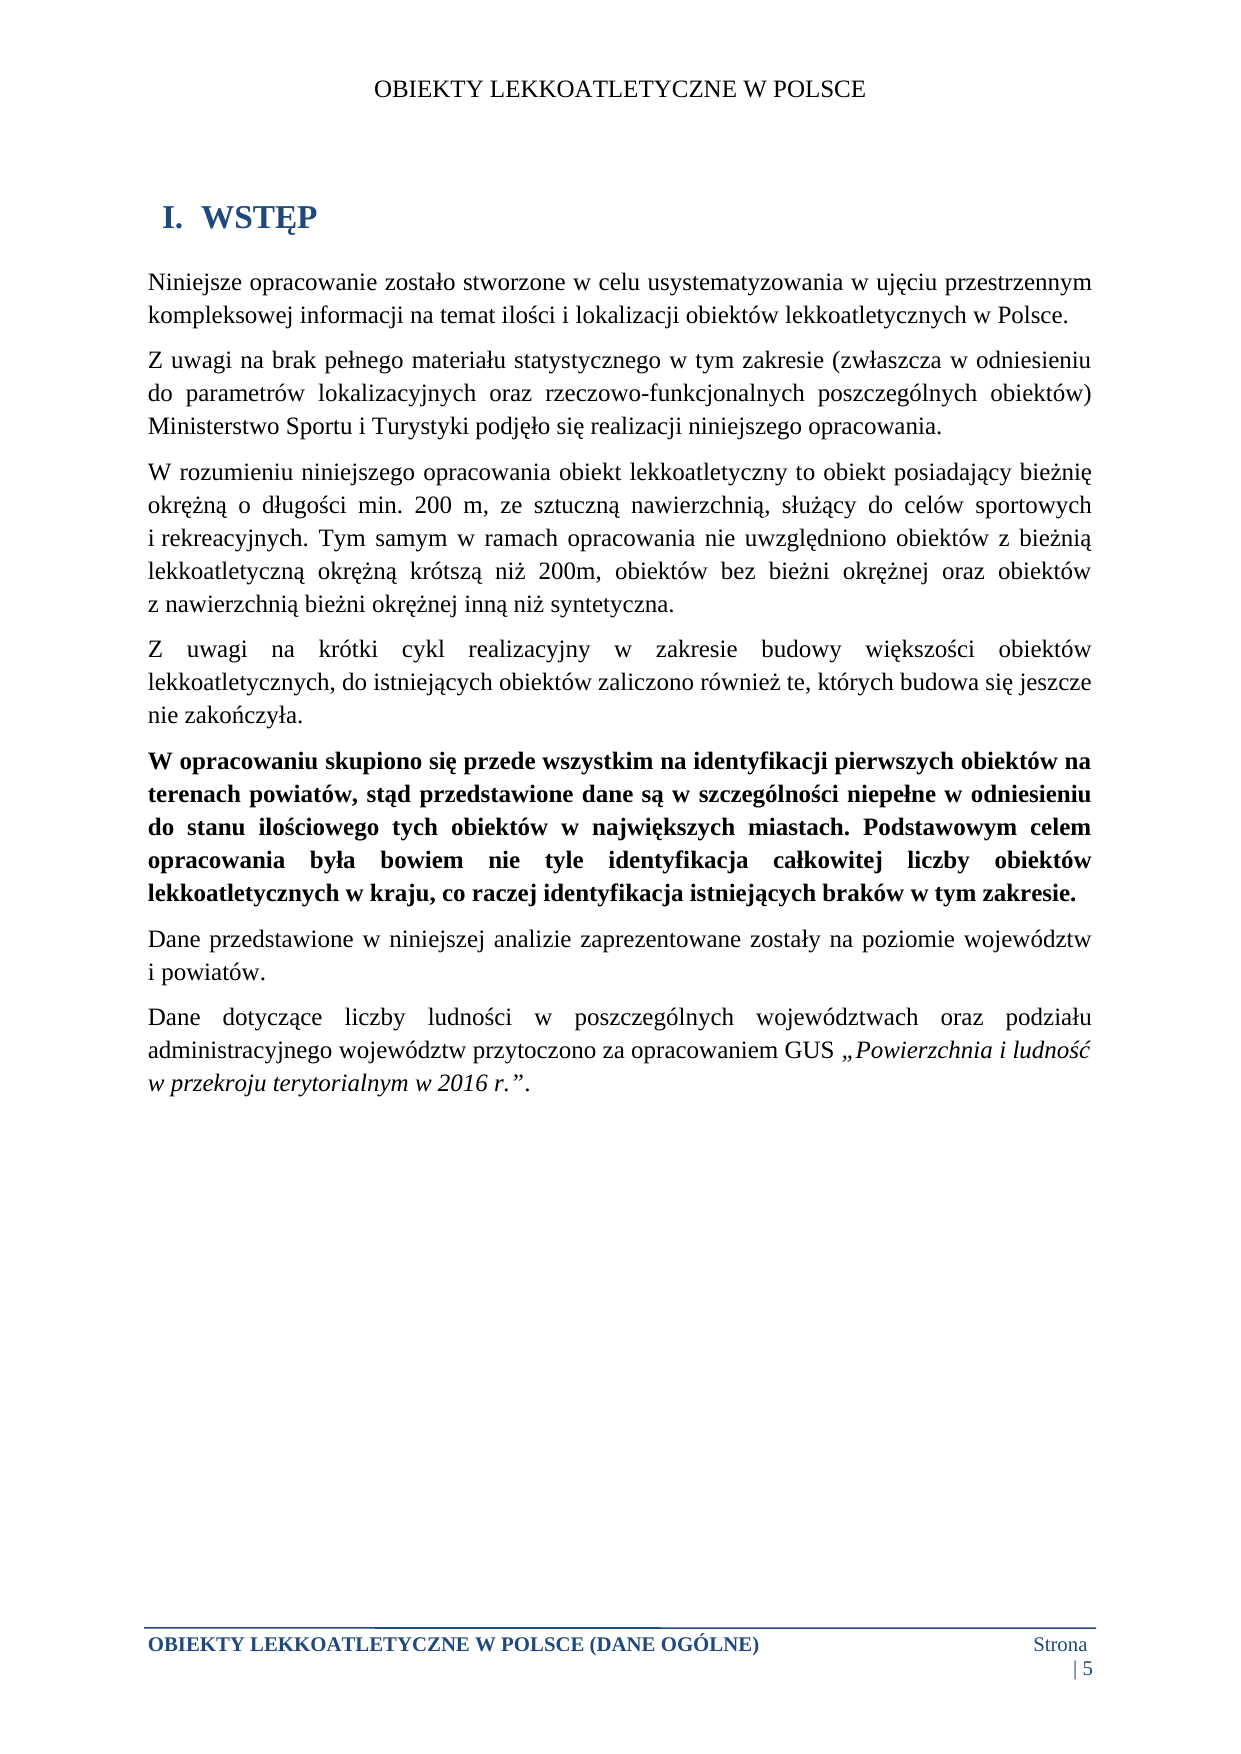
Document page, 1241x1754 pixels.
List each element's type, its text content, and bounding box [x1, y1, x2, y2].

text Dane przedstawione w niniejszej analizie zaprezentowane zostały na poziomie województw i powiatów. [148, 924, 1092, 985]
text Z uwagi na brak pełnego materiału statystycznego w tym zakresie (zwłaszcza w odniesieniu do parametrów lokalizacyjnych oraz rzeczowo-funkcjonalnych poszczególnych obiektów) Ministerstwo Sportu i Turystyki podjęło się realizacji niniejszego opracowania. [148, 345, 1092, 440]
text W rozumieniu niniejszego opracowania obiekt lekkoatletyczny to obiekt posiadający bieżnię okrężną o długości min. 200 m, ze sztuczną nawierzchnią, służący do celów sportowych i rekreacyjnych. Tym samym w ramach opracowania nie uwzględniono obiektów z bieżnią lekkoatletyczną okrężną krótszą niż 200m, obiektów bez bieżni okrężnej oraz obiektów z nawierzchnią bieżni okrężnej inną niż syntetyczna. [148, 457, 1092, 618]
text W opracowaniu skupiono się przede wszystkim na identyfikacji pierwszych obiektów na terenach powiatów, stąd przedstawione dane są w szczególności niepełne w odniesieniu do stanu ilościowego tych obiektów w największych miastach. Podstawowym celem opracowania była bowiem nie tyle identyfikacja całkowitej liczby obiektów lekkoatletycznych w kraju, co raczej identyfikacja istniejących braków w tym zakresie. [148, 746, 1092, 907]
text Niniejsze opracowanie zostało stworzone w celu usystematyzowania w ujęciu przestrzennym kompleksowej informacji na temat ilości i lokalizacji obiektów lekkoatletycznych w Polsce. [148, 267, 1092, 328]
text Dane dotyczące liczby ludności w poszczególnych województwach oraz podziału administracyjnego województw przytoczono za opracowaniem GUS „Powierzchnia i ludność w przekroju terytorialnym w 2016 r.”. [148, 1002, 1092, 1097]
subtitle WSTĘP [183, 198, 1092, 236]
text Z uwagi na krótki cykl realizacyjny w zakresie budowy większości obiektów lekkoatletycznych, do istniejących obiektów zaliczono również te, których budowa się jeszcze nie zakończyła. [148, 634, 1092, 729]
